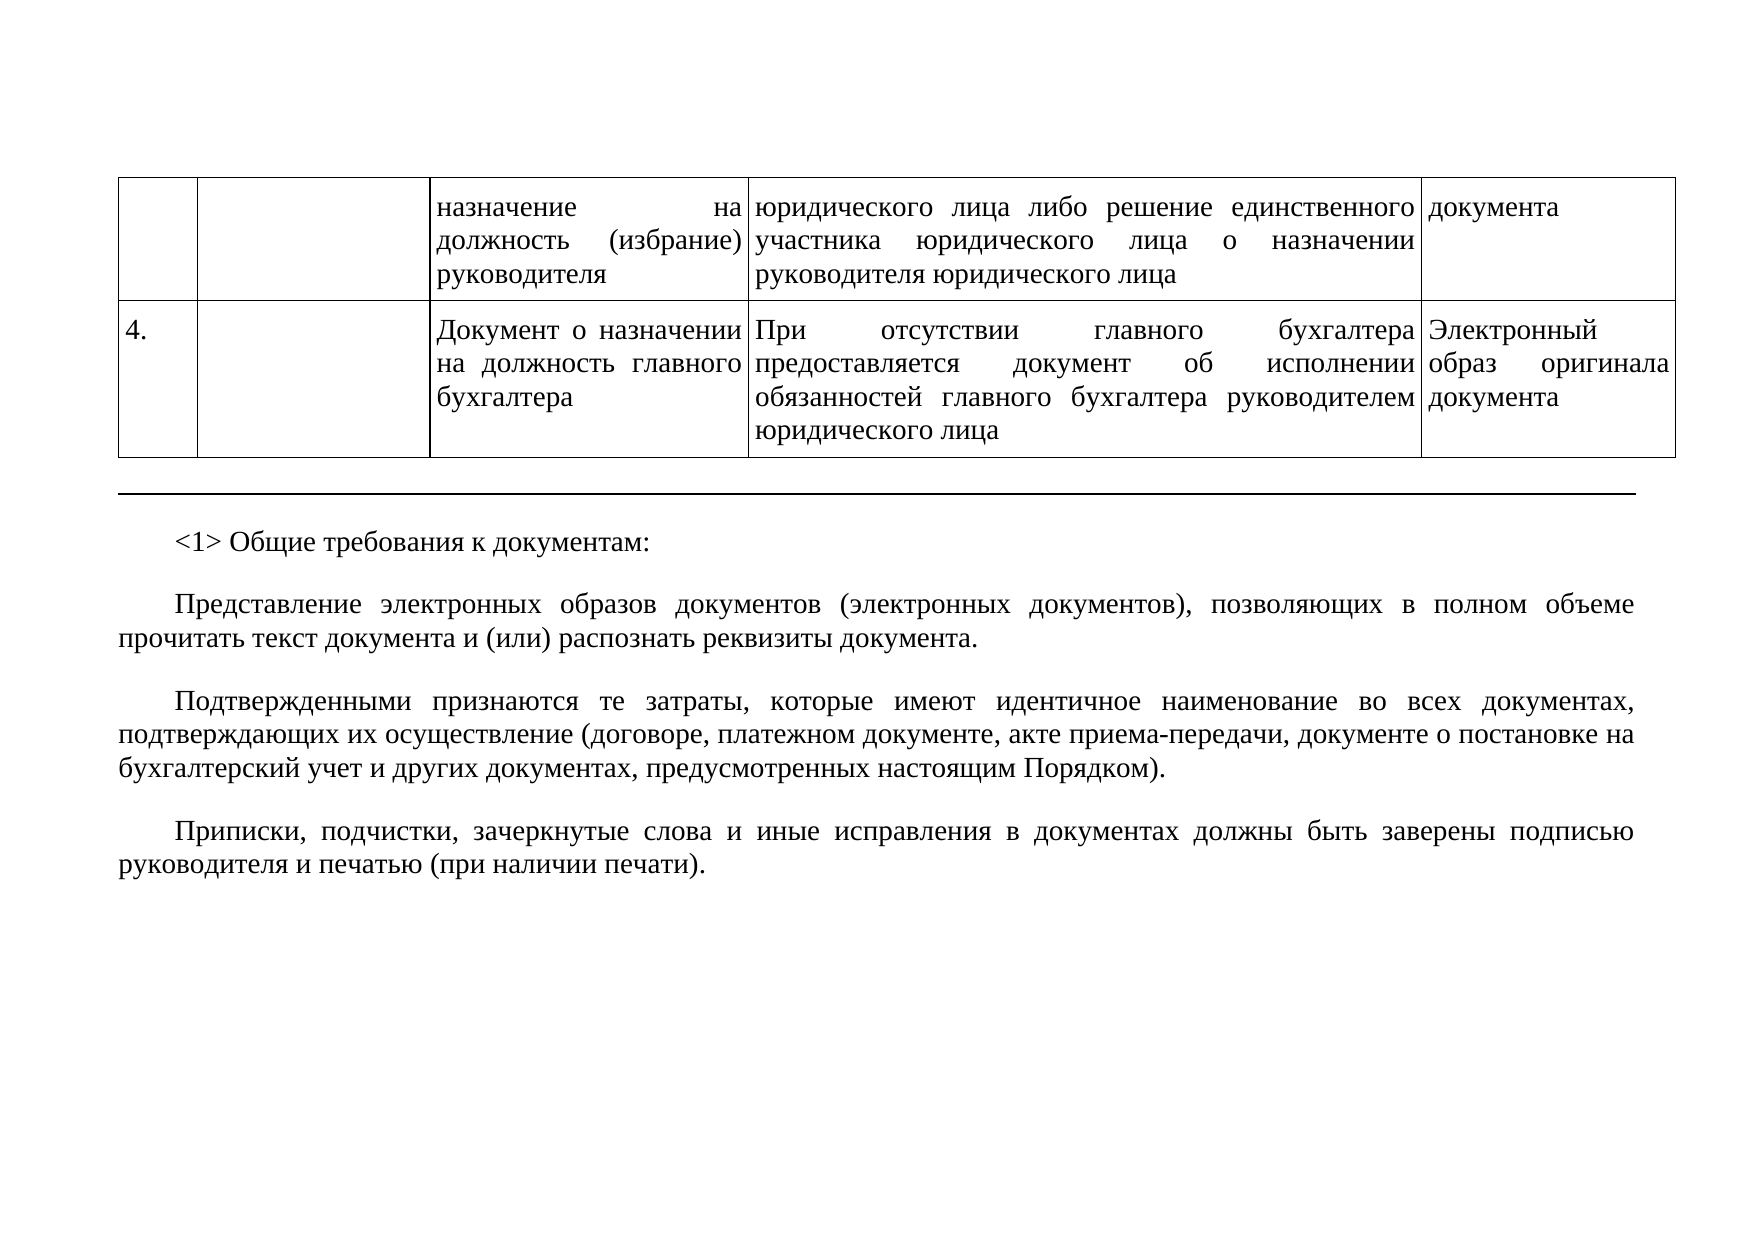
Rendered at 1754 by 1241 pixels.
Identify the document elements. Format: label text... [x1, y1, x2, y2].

text <1> Общие требования к документам: [118, 524, 1636, 557]
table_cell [1422, 178, 1675, 300]
text Представление электронных образов документов (электронных документов), позволяющих в полном объеме прочитать текст документа и (или) распознать реквизиты документа. [118, 587, 1636, 654]
text Приписки, подчистки, зачеркнутые слова и иные исправления в документах должны быть заверены подписью руководителя и печатью (при наличии печати). [118, 813, 1636, 880]
table_cell [198, 178, 429, 300]
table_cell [749, 178, 1421, 300]
table_cell При отсутствии главного бухгалтера предоставляется документ об исполнении обязанностей главного бухгалтера руководителем юридического лица [749, 301, 1421, 457]
table_cell Документ о назначении на должность главного бухгалтера [431, 301, 748, 457]
table_cell [198, 301, 429, 457]
table_cell 4. [119, 301, 197, 457]
table_cell Электронный образ оригинала документа [1422, 301, 1675, 457]
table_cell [431, 178, 748, 300]
text Подтвержденными признаются те затраты, которые имеют идентичное наименование во всех документах, подтверждающих их осуществление (договоре, платежном документе, акте приема-передачи, документе о постановке на бухгалтерский учет и других документах, предусмотренных настоящим Порядком). [118, 683, 1636, 783]
table_cell 3. [119, 178, 197, 300]
